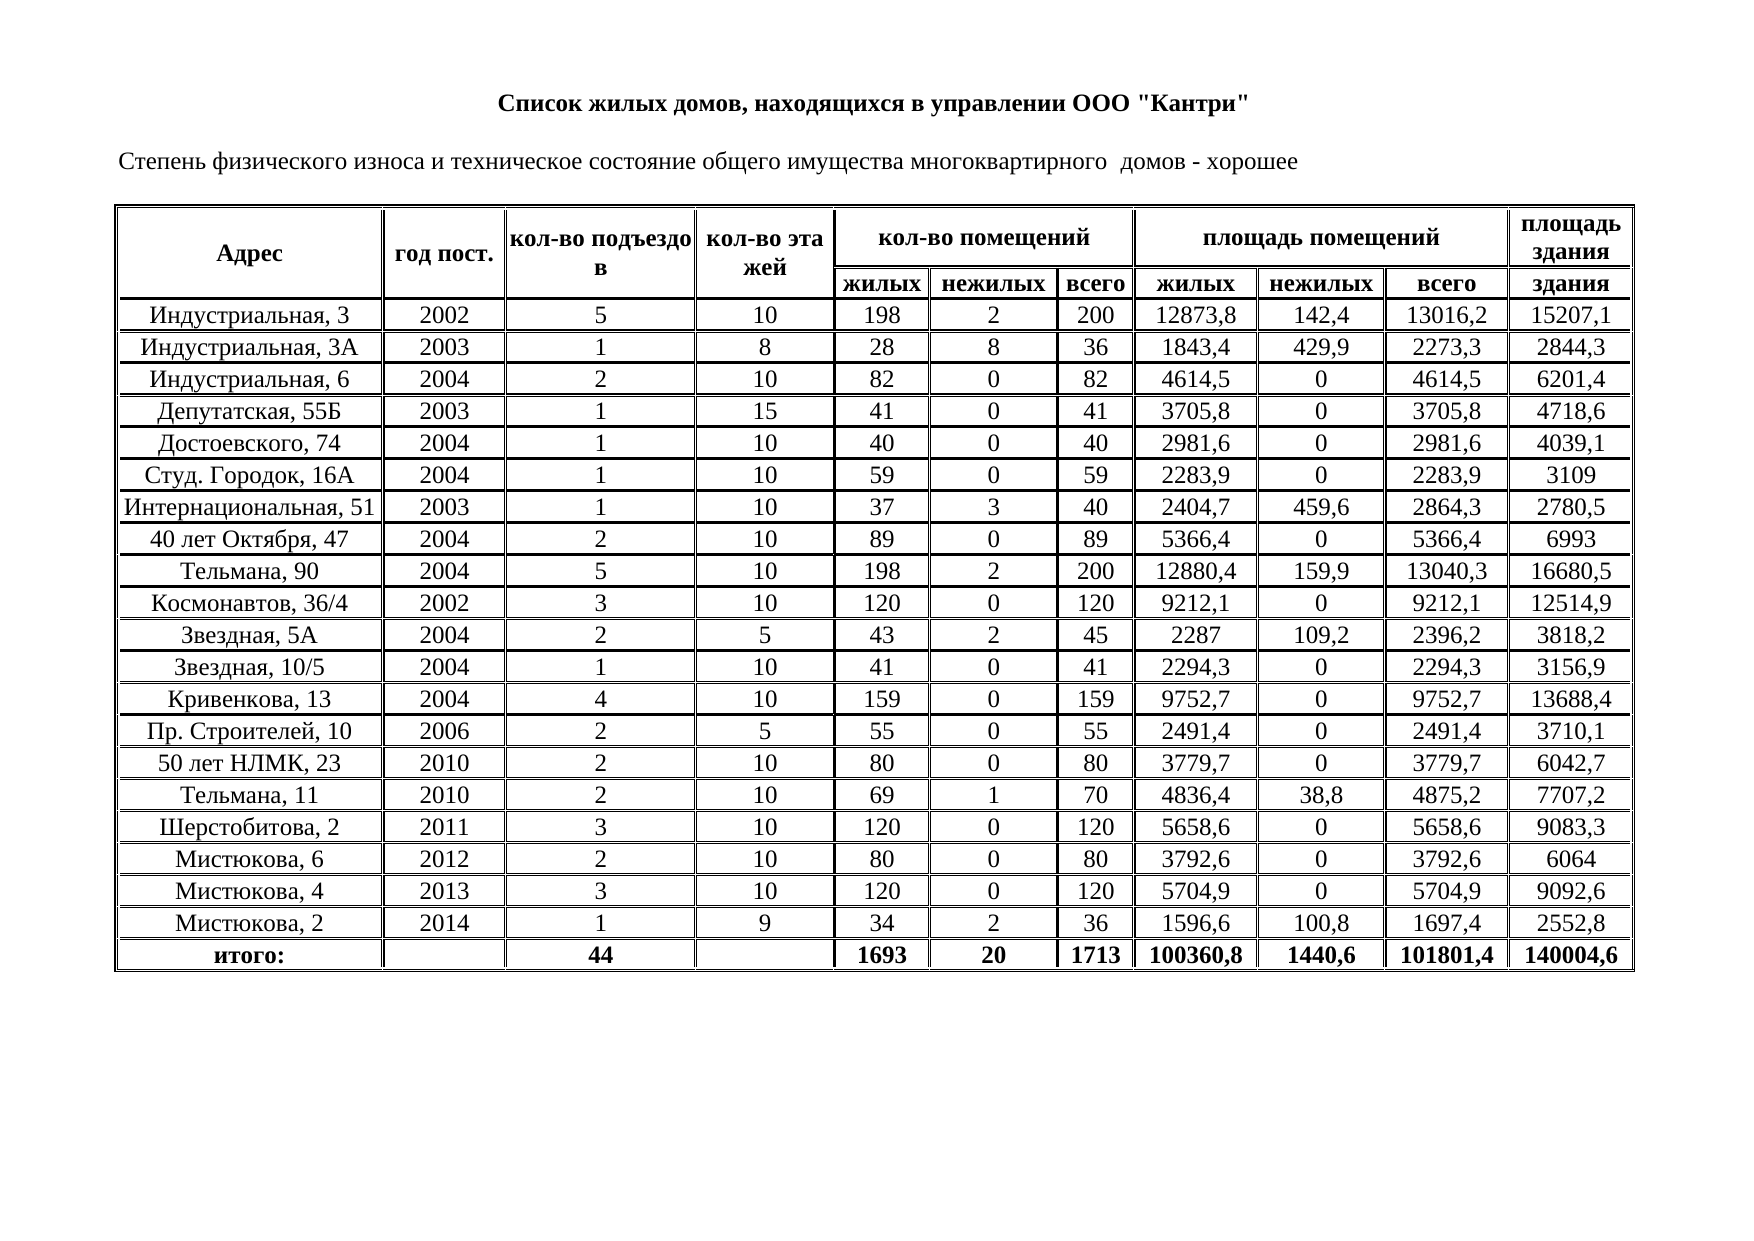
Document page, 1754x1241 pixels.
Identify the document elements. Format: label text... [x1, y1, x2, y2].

table_cell 43 [836, 620, 928, 649]
table_cell 1693 [834, 940, 930, 969]
table_cell Пр. Строителей, 10 [116, 713, 381, 745]
table_cell 5366,4 [1387, 524, 1507, 553]
table_cell 2013 [385, 876, 504, 905]
table_cell 4614,5 [1387, 364, 1507, 393]
table_cell 55 [836, 716, 928, 745]
table_cell 0 [1259, 748, 1383, 777]
table_cell Мистюкова, 2 [116, 905, 383, 937]
table_cell 2 [507, 364, 694, 393]
table_cell 2004 [385, 556, 504, 585]
table_cell 36 [1059, 333, 1132, 361]
table_cell 1 [931, 780, 1056, 809]
table_cell Тельмана, 11 [116, 777, 383, 809]
table_cell Тельмана, 90 [116, 553, 381, 585]
table_cell 159 [1059, 684, 1132, 713]
table_cell 120 [836, 876, 928, 905]
table_cell 2981,6 [1136, 428, 1256, 457]
table_cell 12514,9 [1510, 585, 1632, 617]
table_cell 2002 [385, 588, 504, 617]
table_cell 5 [697, 620, 833, 649]
table_cell 2002 [385, 300, 504, 329]
table_cell всего [1387, 269, 1507, 297]
table_cell нежилых [931, 269, 1056, 297]
table_cell 2396,2 [1387, 620, 1507, 649]
table_cell 80 [836, 748, 928, 777]
table_cell 2004 [385, 460, 504, 489]
table_cell 159,9 [1259, 556, 1383, 585]
table_cell 82 [836, 364, 928, 393]
table_cell 101801,4 [1385, 940, 1508, 969]
table_cell 1 [507, 397, 694, 425]
table_cell 2283,9 [1136, 460, 1256, 489]
table_cell 5658,6 [1136, 812, 1256, 841]
table_cell 0 [931, 716, 1056, 745]
table_cell Интернациональная, 51 [118, 489, 381, 521]
table_cell 41 [836, 652, 928, 681]
table_cell Студ. Городок, 16А [118, 457, 381, 489]
table_cell 15 [697, 397, 833, 425]
table_cell 4 [507, 684, 694, 713]
table_cell 2 [507, 780, 694, 809]
table_cell 3156,9 [1510, 649, 1632, 681]
table_header Адрес [118, 206, 383, 297]
table_cell 9752,7 [1387, 684, 1507, 713]
table_cell 0 [931, 524, 1056, 553]
table_cell 10 [697, 780, 833, 809]
table_cell 140004,6 [1509, 937, 1633, 969]
table_cell 159 [836, 684, 928, 713]
table_cell 38,8 [1259, 780, 1383, 809]
table_cell нежилых [1259, 269, 1383, 297]
table_cell 2004 [385, 652, 504, 681]
table_cell Депутатская, 55Б [118, 393, 381, 425]
table_cell 4836,4 [1136, 780, 1256, 809]
table_cell 1 [507, 492, 694, 521]
table_cell 109,2 [1259, 620, 1383, 649]
table_cell 2004 [385, 620, 504, 649]
table_cell Кривенкова, 13 [116, 681, 383, 713]
table_cell 0 [931, 652, 1056, 681]
table_header кол-во этажей [696, 206, 834, 297]
table_cell 10 [697, 844, 833, 873]
table_cell 120 [1059, 588, 1132, 617]
table_cell 1440,6 [1258, 937, 1385, 969]
table_cell 2404,7 [1136, 492, 1256, 521]
table_cell 4039,1 [1510, 425, 1632, 457]
table_cell 82 [1059, 364, 1132, 393]
table_cell 59 [1059, 460, 1132, 489]
text Степень физического износа и техническое состояние общего имущества многоквартирного домов - хорошее [118, 146, 1636, 175]
table_cell 44 [506, 940, 696, 969]
table_cell 89 [836, 524, 928, 553]
table_cell 3792,6 [1136, 844, 1256, 873]
table_cell 120 [1059, 812, 1132, 841]
table_cell 0 [931, 364, 1056, 393]
table_cell 6064 [1509, 841, 1633, 873]
table_cell 3 [931, 492, 1056, 521]
table_header кол-во подъездов [506, 208, 696, 297]
table_cell 4718,6 [1510, 393, 1632, 425]
table_cell 3779,7 [1387, 748, 1507, 777]
table_cell 2004 [385, 428, 504, 457]
table_cell 2014 [385, 908, 504, 937]
table_cell 40 [1059, 492, 1132, 521]
table_cell 0 [931, 844, 1056, 873]
table_cell Мистюкова, 4 [116, 873, 383, 905]
table_cell 5704,9 [1136, 876, 1256, 905]
table_cell 2010 [385, 780, 504, 809]
table_cell 0 [1259, 844, 1383, 873]
table_cell 0 [931, 588, 1056, 617]
table_cell 9083,3 [1509, 809, 1633, 841]
table_cell 2491,4 [1387, 716, 1507, 745]
table_cell 10 [697, 812, 833, 841]
table_cell 55 [1059, 716, 1132, 745]
table_cell 0 [1259, 588, 1383, 617]
table_cell 2981,6 [1387, 428, 1507, 457]
table_cell 3 [507, 876, 694, 905]
table_cell 80 [836, 844, 928, 873]
table_cell жилых [836, 269, 928, 297]
table_cell 0 [931, 460, 1056, 489]
table_cell 3 [507, 812, 694, 841]
table_cell 2003 [385, 492, 504, 521]
table_cell 2780,5 [1510, 489, 1632, 521]
table_cell Индустриальная, 6 [118, 361, 381, 393]
table_cell 200 [1059, 300, 1132, 329]
table_cell 5 [507, 556, 694, 585]
table_cell 0 [1259, 684, 1383, 713]
table_cell 7707,2 [1509, 777, 1633, 809]
table_cell 198 [836, 556, 928, 585]
table_cell 41 [836, 397, 928, 425]
table_cell 3818,2 [1509, 617, 1633, 649]
table_cell 10 [697, 588, 833, 617]
table_cell 2 [507, 844, 694, 873]
table_cell 1 [507, 428, 694, 457]
table_cell 200 [1059, 556, 1132, 585]
table_cell 40 лет Октября, 47 [118, 521, 381, 553]
table_cell 2004 [385, 684, 504, 713]
table_cell 1843,4 [1136, 333, 1256, 361]
table_header площадь здания [1509, 208, 1632, 265]
table_cell 0 [1259, 812, 1383, 841]
text Список жилых домов, находящихся в управлении ООО "Кантри" [118, 88, 1636, 117]
table_cell 429,9 [1259, 333, 1383, 361]
table_cell 12873,8 [1136, 300, 1256, 329]
table_cell жилых [1136, 269, 1256, 297]
table_cell 0 [931, 876, 1056, 905]
table_cell 0 [1259, 428, 1383, 457]
table_cell всего [1059, 269, 1132, 297]
table_cell 2 [931, 908, 1056, 937]
table_cell [383, 940, 506, 969]
table_header кол-во помещений [834, 206, 1134, 265]
table_cell 3710,1 [1510, 713, 1633, 745]
table_cell 9092,6 [1509, 873, 1633, 905]
table_cell 3792,6 [1387, 844, 1507, 873]
table_cell 2844,3 [1510, 329, 1632, 361]
table_cell 10 [697, 876, 833, 905]
table_cell 10 [697, 492, 833, 521]
table_cell 89 [1059, 524, 1132, 553]
table_cell 40 [836, 428, 928, 457]
table_cell 80 [1059, 748, 1132, 777]
table_cell 2004 [385, 364, 504, 393]
table_cell 2 [507, 716, 694, 745]
table_cell 3 [507, 588, 694, 617]
table_cell 5366,4 [1136, 524, 1256, 553]
table_cell 10 [697, 748, 833, 777]
table_cell 69 [836, 780, 928, 809]
table_cell 2273,3 [1387, 333, 1507, 361]
table_cell 45 [1059, 620, 1132, 649]
table_cell 10 [697, 428, 833, 457]
table_cell 28 [836, 333, 928, 361]
table_cell 2004 [385, 524, 504, 553]
table_cell 0 [931, 812, 1056, 841]
table_cell 0 [931, 684, 1056, 713]
table_cell 10 [697, 652, 833, 681]
table_cell 459,6 [1259, 492, 1383, 521]
table_cell 2294,3 [1387, 652, 1507, 681]
table_cell 2010 [385, 748, 504, 777]
table_cell 120 [836, 588, 928, 617]
table_cell 6201,4 [1510, 361, 1632, 393]
table_cell 198 [836, 300, 928, 329]
table_cell 9752,7 [1136, 684, 1256, 713]
table_cell итого: [116, 937, 383, 969]
table_cell 10 [697, 300, 833, 329]
table_cell 3109 [1510, 457, 1632, 489]
table_cell 100,8 [1259, 908, 1383, 937]
table_cell 2294,3 [1136, 652, 1256, 681]
table_cell 41 [1059, 652, 1132, 681]
table_cell 0 [1259, 460, 1383, 489]
table_cell 2 [507, 620, 694, 649]
table_cell 2 [507, 748, 694, 777]
table_cell 3705,8 [1387, 397, 1507, 425]
table_cell 10 [697, 364, 833, 393]
table_cell 15207,1 [1510, 297, 1632, 329]
table_cell 36 [1059, 908, 1132, 937]
table_cell 10 [697, 460, 833, 489]
table_cell 2003 [385, 397, 504, 425]
table_cell Космонавтов, 36/4 [118, 585, 381, 617]
table_cell 9 [697, 908, 833, 937]
table_cell 2011 [385, 812, 504, 841]
table_cell 0 [931, 397, 1056, 425]
table_cell 1 [507, 652, 694, 681]
table_cell 1 [507, 460, 694, 489]
table_cell 16680,5 [1510, 553, 1633, 585]
table_cell 5 [507, 300, 694, 329]
table_cell 100360,8 [1134, 940, 1257, 969]
table_cell 5 [697, 716, 833, 745]
table_cell 80 [1059, 844, 1132, 873]
table_cell 5704,9 [1387, 876, 1507, 905]
table_cell 2552,8 [1509, 905, 1633, 937]
table_cell 10 [697, 556, 833, 585]
table_cell 2003 [385, 333, 504, 361]
table_cell 0 [1259, 652, 1383, 681]
table_cell 4614,5 [1136, 364, 1256, 393]
table_cell 3705,8 [1136, 397, 1256, 425]
table_cell 0 [1259, 397, 1383, 425]
table_header площадь помещений [1134, 208, 1508, 265]
table_cell 2283,9 [1387, 460, 1507, 489]
table_cell 0 [1259, 364, 1383, 393]
table_cell 2012 [385, 844, 504, 873]
table_cell Индустриальная, 3 [118, 297, 381, 329]
table_cell 0 [1259, 876, 1383, 905]
table_cell 70 [1059, 780, 1132, 809]
table_cell 3779,7 [1136, 748, 1256, 777]
table_cell Звездная, 10/5 [118, 649, 381, 681]
table_header год пост. [383, 208, 506, 297]
table_cell 1697,4 [1387, 908, 1507, 937]
table_cell 0 [1259, 524, 1383, 553]
table_cell 0 [1259, 716, 1383, 745]
table_cell 120 [836, 812, 928, 841]
table_cell 8 [931, 333, 1056, 361]
table_cell 34 [836, 908, 928, 937]
table_cell 2 [931, 556, 1056, 585]
table_cell 13040,3 [1387, 556, 1507, 585]
table_cell 0 [931, 748, 1056, 777]
table_cell 12880,4 [1136, 556, 1256, 585]
table_cell 9212,1 [1387, 588, 1507, 617]
table_cell 0 [931, 428, 1056, 457]
table_cell 20 [930, 940, 1057, 969]
table_cell Индустриальная, 3А [118, 329, 381, 361]
table_cell 2 [931, 300, 1056, 329]
table_cell 41 [1059, 397, 1132, 425]
table_cell 2 [931, 620, 1056, 649]
table_cell 6993 [1510, 521, 1632, 553]
table_cell 4875,2 [1387, 780, 1507, 809]
table_cell 120 [1059, 876, 1132, 905]
table_cell 10 [697, 524, 833, 553]
table_cell 2864,3 [1387, 492, 1507, 521]
table_cell 2491,4 [1136, 716, 1256, 745]
table_cell 37 [836, 492, 928, 521]
table_cell 40 [1059, 428, 1132, 457]
table_cell 59 [836, 460, 928, 489]
table_cell 1 [507, 908, 694, 937]
table_cell 13688,4 [1509, 681, 1633, 713]
table_cell 13016,2 [1387, 300, 1507, 329]
table_cell 2 [507, 524, 694, 553]
table_cell 2287 [1136, 620, 1256, 649]
table_cell Мистюкова, 6 [116, 841, 383, 873]
table_cell 50 лет НЛМК, 23 [116, 745, 383, 777]
table_cell Звездная, 5А [116, 617, 383, 649]
table_cell Шерстобитова, 2 [116, 809, 383, 841]
table_cell 1713 [1057, 937, 1134, 969]
table_cell 2006 [385, 716, 504, 745]
table_cell 5658,6 [1387, 812, 1507, 841]
table_cell 10 [697, 684, 833, 713]
table_cell 1596,6 [1136, 908, 1256, 937]
table_cell здания [1510, 265, 1632, 297]
table_cell 142,4 [1259, 300, 1383, 329]
table_cell 6042,7 [1509, 745, 1633, 777]
table_cell 9212,1 [1136, 588, 1256, 617]
table_cell 1 [507, 333, 694, 361]
table_cell Достоевского, 74 [118, 425, 381, 457]
table_cell [696, 940, 834, 969]
table_cell 8 [697, 333, 833, 361]
